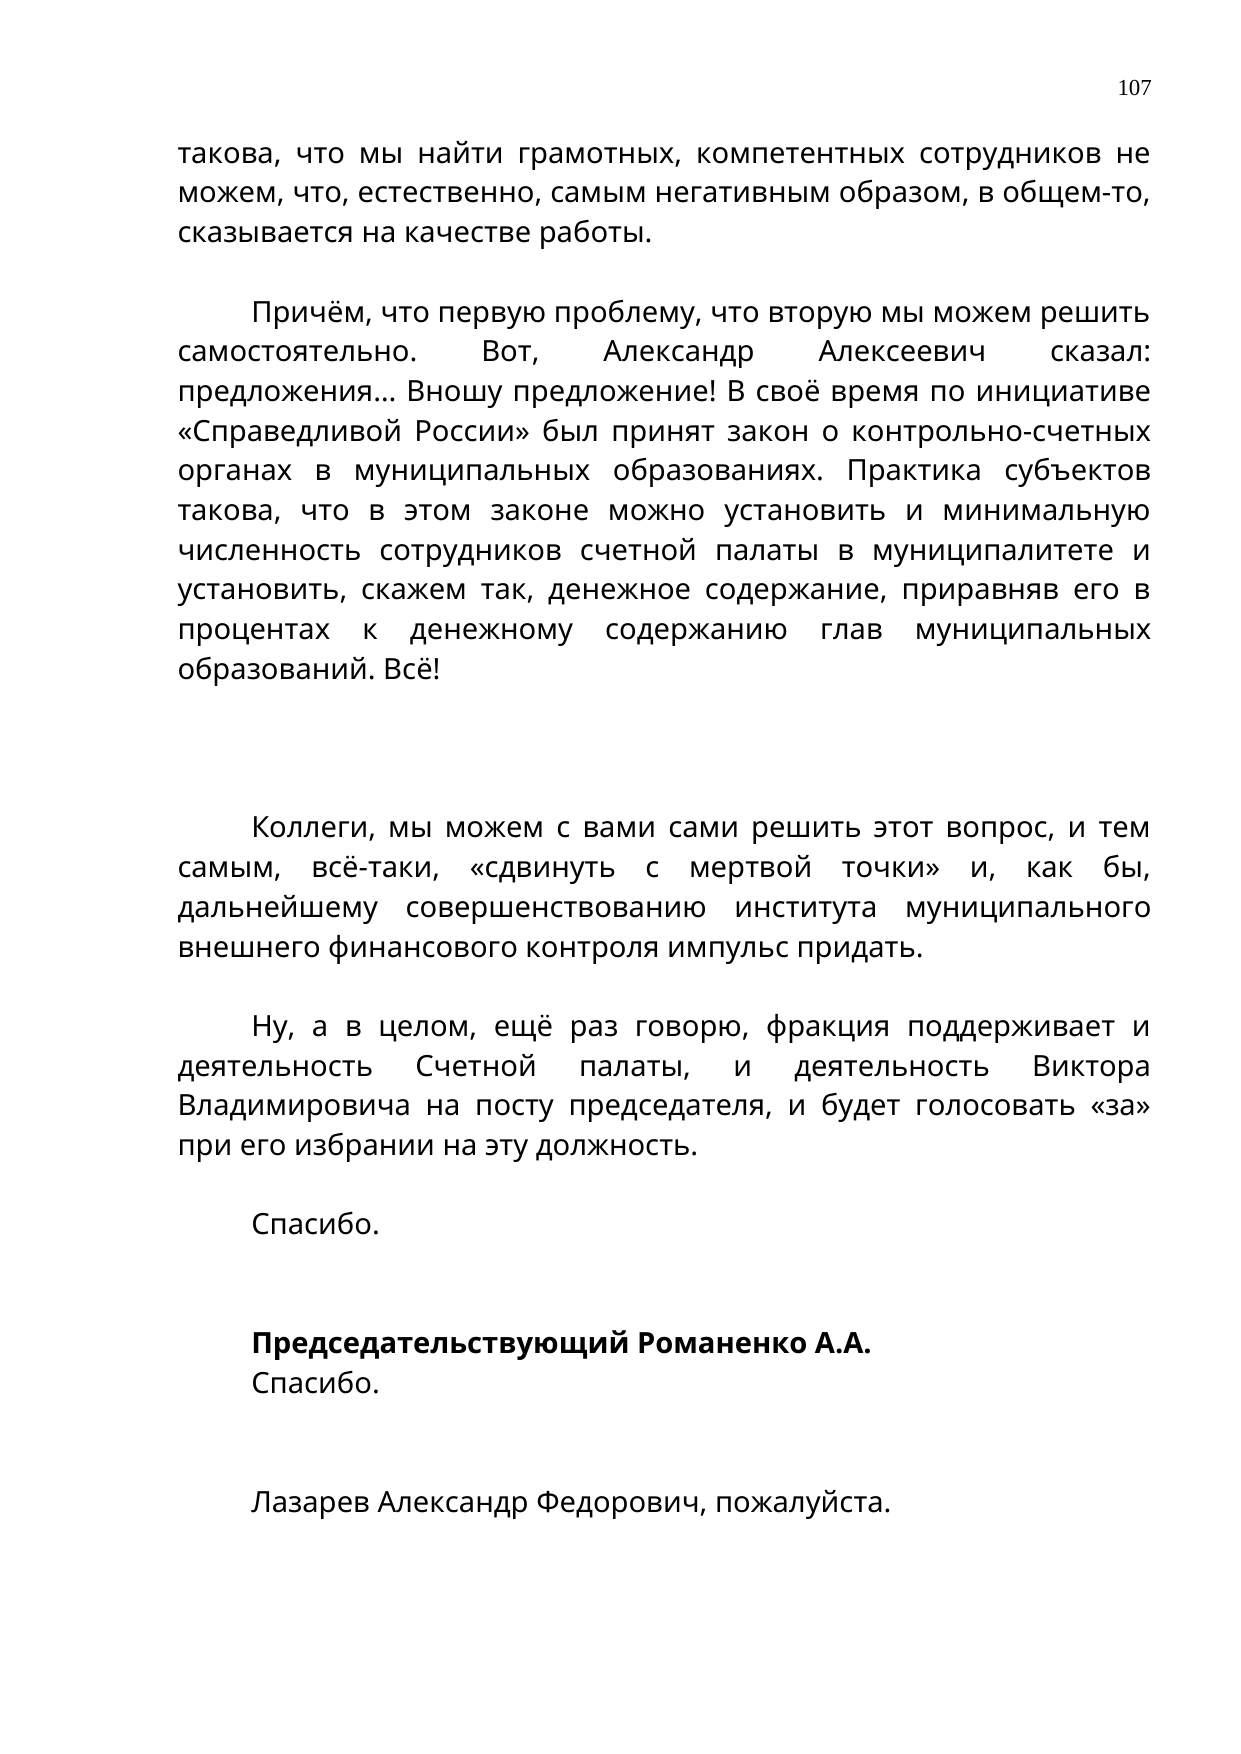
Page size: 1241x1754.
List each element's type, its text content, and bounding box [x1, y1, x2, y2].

text Председательствующий Романенко А.А. [177, 1323, 1152, 1362]
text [177, 132, 1152, 251]
text Спасибо. [177, 1204, 1152, 1243]
text Спасибо. [177, 1362, 1152, 1402]
text Ну, а в целом, ещё раз говорю, фракция поддерживает и деятельность Счетной палаты, и деятельность Виктора Владимировича на посту председателя, и будет голосовать «за» при его избрании на эту должность. [177, 1005, 1152, 1164]
text Коллеги, мы можем с вами сами решить этот вопрос, и тем самым, всё-таки, «сдвинуть с мертвой точки» и, как бы, дальнейшему совершенствованию института муниципального внешнего финансового контроля импульс придать. [177, 807, 1152, 966]
text Причём, что первую проблему, что вторую мы можем решить самостоятельно. Вот, Александр Алексеевич сказал: предложения… Вношу предложение! В своё время по инициативе «Справедливой России» был принят закон о контрольно-счетных органах в муниципальных образованиях. Практика субъектов такова, что в этом законе можно установить и минимальную численность сотрудников счетной палаты в муниципалитете и установить, скажем так, денежное содержание, приравняв его в процентах к денежному содержанию глав муниципальных образований. Всё! [177, 291, 1152, 688]
text Лазарев Александр Федорович, пожалуйста. [177, 1481, 1152, 1521]
